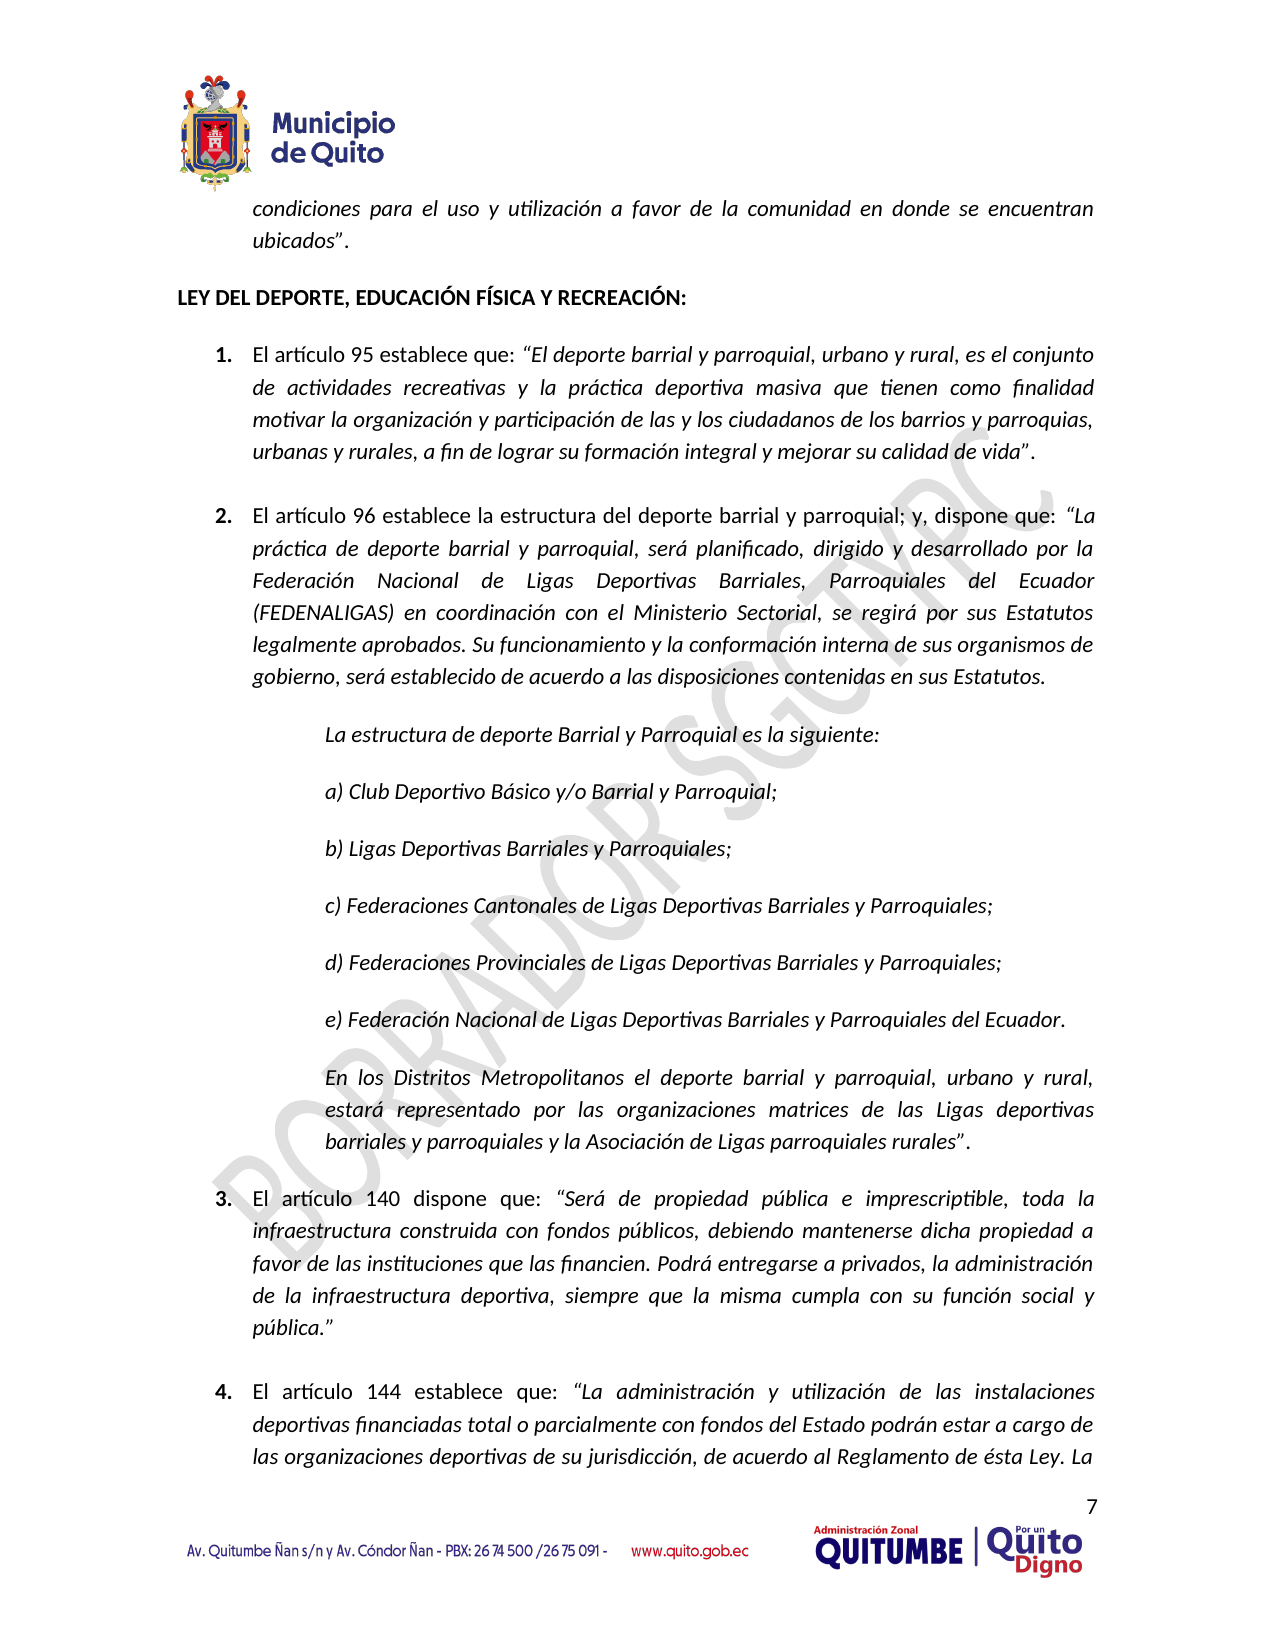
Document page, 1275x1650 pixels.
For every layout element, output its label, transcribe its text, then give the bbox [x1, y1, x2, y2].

text c) Federaciones Cantonales de Ligas Deportivas Barriales y Parroquiales; [325, 891, 1098, 919]
text b) Ligas Deportivas Barriales y Parroquiales; [325, 834, 1098, 862]
text LEY DEL DEPORTE, EDUCACIÓN FÍSICA Y RECREACIÓN: [177, 283, 1098, 311]
text d) Federaciones Provinciales de Ligas Deportivas Barriales y Parroquiales; [325, 948, 1098, 976]
picture [269, 109, 397, 169]
text e) Federación Nacional de Ligas Deportivas Barriales y Parroquiales del Ecuador. [325, 1006, 1098, 1034]
text La estructura de deporte Barrial y Parroquial es la siguiente: [325, 720, 1098, 748]
text En los Distritos Metropolitanos el deporte barrial y parroquial, urbano y rural, estará representado por las organizaciones matrices de las Ligas deportivas barriales y parroquiales y la Asociación de Ligas parroquiales rurales”. [325, 1063, 1098, 1155]
list El artículo 140 dispone que: “Será de propiedad pública e imprescriptible, toda la infraestructura construida con fondos públicos, debiendo mantenerse dicha propiedad a favor de las instituciones que las financien. Podrá entregarse a privados, la administración de la infraestructura deportiva, siempre que la misma cumpla con su función social y pública.” [215, 1184, 1098, 1341]
picture [806, 1521, 1082, 1578]
list El artículo 95 establece que: “El deporte barrial y parroquial, urbano y rural, es el conjunto de actividades recreativas y la práctica deportiva masiva que tienen como finalidad motivar la organización y participación de las y los ciudadanos de los barrios y parroquias, urbanas y rurales, a fin de lograr su formación integral y mejorar su calidad de vida”. [215, 341, 1098, 465]
text a) Club Deportivo Básico y/o Barrial y Parroquial; [325, 777, 1098, 805]
picture [177, 73, 253, 194]
picture [177, 1542, 756, 1560]
list El artículo 96 establece la estructura del deporte barrial y parroquial; y, dispone que: “La práctica de deporte barrial y parroquial, será planificado, dirigido y desarrollado por la Federación Nacional de Ligas Deportivas Barriales, Parroquiales del Ecuador (FEDENALIGAS) en coordinación con el Ministerio Sectorial, se regirá por sus Estatutos legalmente aprobados. Su funcionamiento y la conformación interna de sus organismos de gobierno, será establecido de acuerdo a las disposiciones contenidas en sus Estatutos. [215, 502, 1098, 691]
